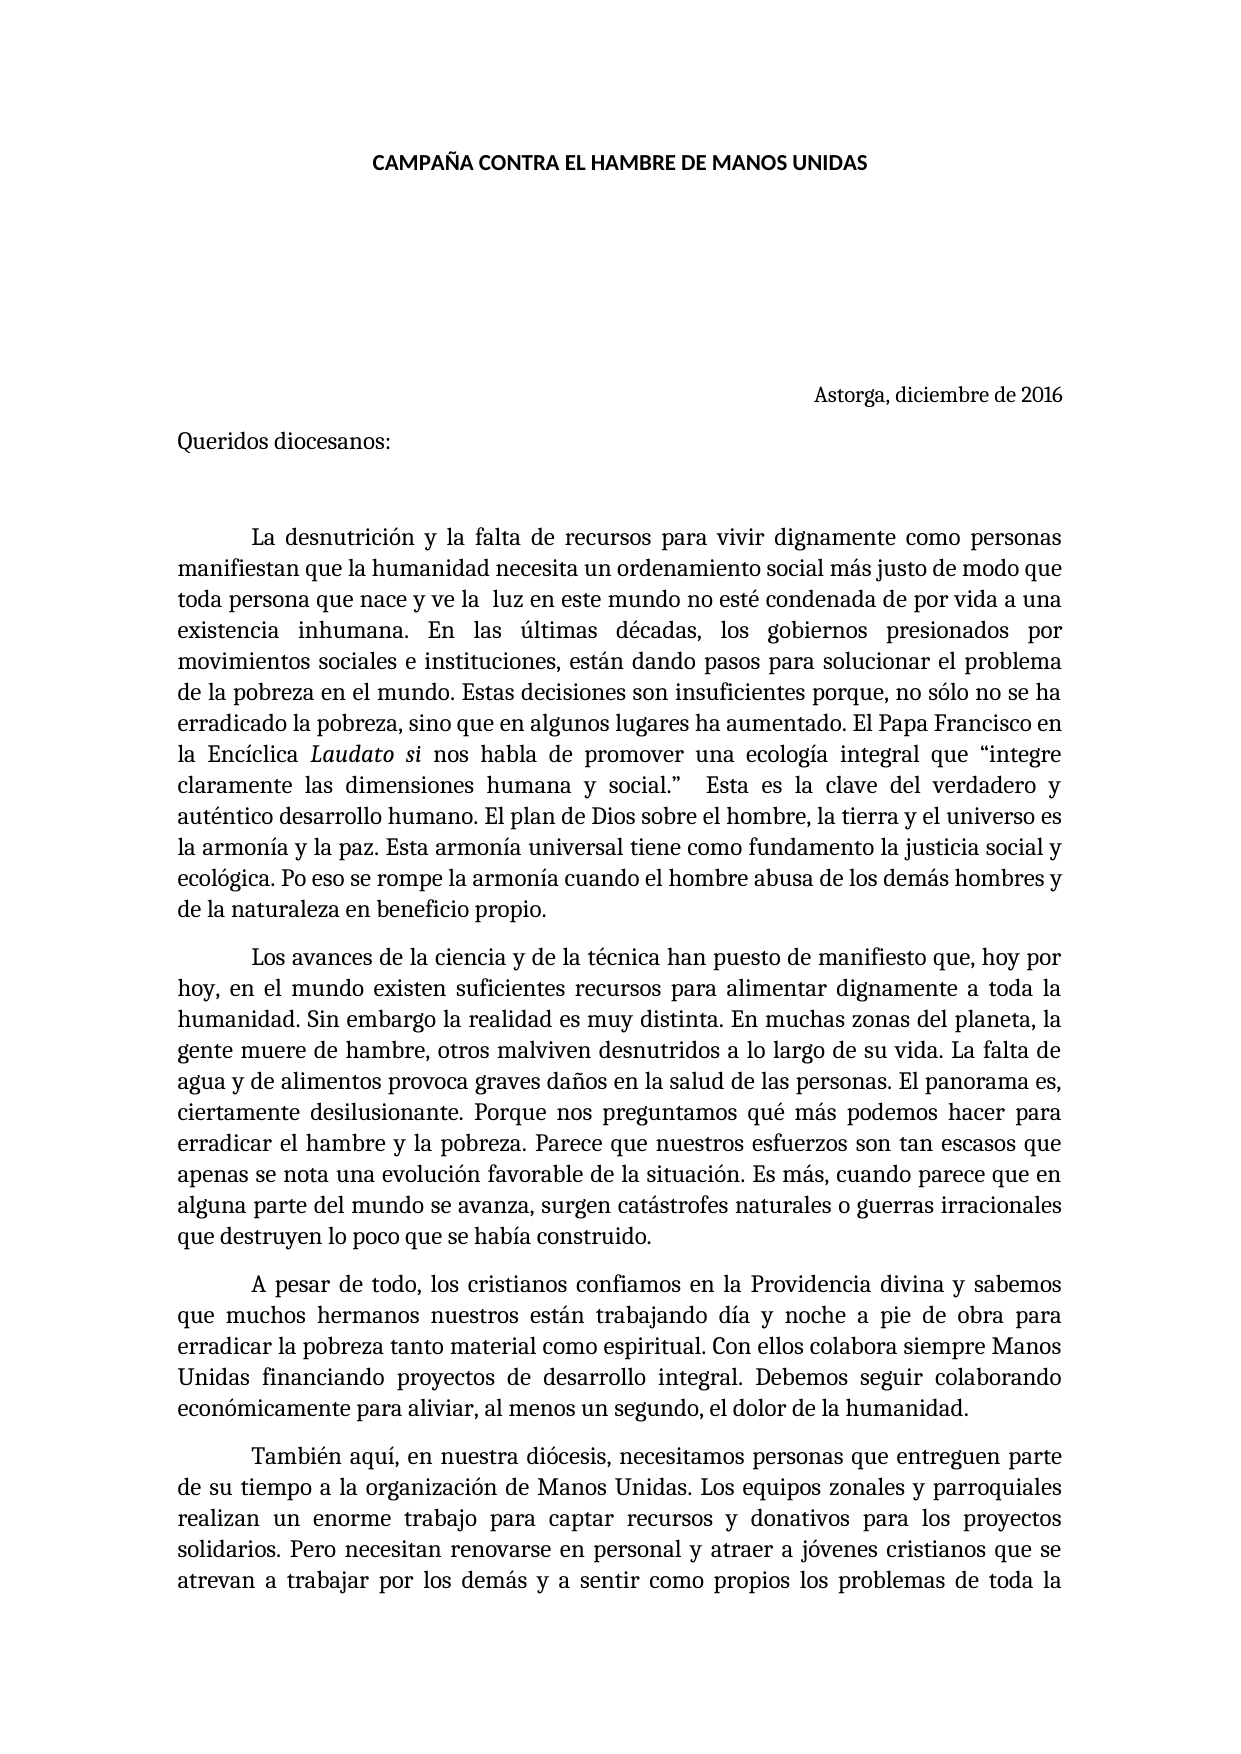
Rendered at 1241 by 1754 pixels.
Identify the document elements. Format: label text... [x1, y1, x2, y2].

text La desnutrición y la falta de recursos para vivir dignamente como personas manifiestan que la humanidad necesita un ordenamiento social más justo de modo que toda persona que nace y ve la luz en este mundo no esté condenada de por vida a una existencia inhumana. En las últimas décadas, los gobiernos presionados por movimientos sociales e instituciones, están dando pasos para solucionar el problema de la pobreza en el mundo. Estas decisiones son insuficientes porque, no sólo no se ha erradicado la pobreza, sino que en algunos lugares ha aumentado. El Papa Francisco en la Encíclica Laudato si nos habla de promover una ecología integral que “integre claramente las dimensiones humana y social.” Esta es la clave del verdadero y auténtico desarrollo humano. El plan de Dios sobre el hombre, la tierra y el universo es la armonía y la paz. Esta armonía universal tiene como fundamento la justicia social y ecológica. Po eso se rompe la armonía cuando el hombre abusa de los demás hombres y de la naturaleza en beneficio propio. [177, 522, 1063, 924]
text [177, 1442, 1063, 1594]
text Astorga, diciembre de 2016 [177, 382, 1063, 408]
text CAMPAÑA CONTRA EL HAMBRE DE MANOS UNIDAS [177, 148, 1063, 176]
text Queridos diocesanos: [177, 427, 1063, 456]
text Los avances de la ciencia y de la técnica han puesto de manifiesto que, hoy por hoy, en el mundo existen suficientes recursos para alimentar dignamente a toda la humanidad. Sin embargo la realidad es muy distinta. En muchas zonas del planeta, la gente muere de hambre, otros malviven desnutridos a lo largo de su vida. La falta de agua y de alimentos provoca graves daños en la salud de las personas. El panorama es, ciertamente desilusionante. Porque nos preguntamos qué más podemos hacer para erradicar el hambre y la pobreza. Parece que nuestros esfuerzos son tan escasos que apenas se nota una evolución favorable de la situación. Es más, cuando parece que en alguna parte del mundo se avanza, surgen catástrofes naturales o guerras irracionales que destruyen lo poco que se había construido. [177, 943, 1063, 1251]
text A pesar de todo, los cristianos confiamos en la Providencia divina y sabemos que muchos hermanos nuestros están trabajando día y noche a pie de obra para erradicar la pobreza tanto material como espiritual. Con ellos colabora siempre Manos Unidas financiando proyectos de desarrollo integral. Debemos seguir colaborando económicamente para aliviar, al menos un segundo, el dolor de la humanidad. [177, 1270, 1063, 1423]
